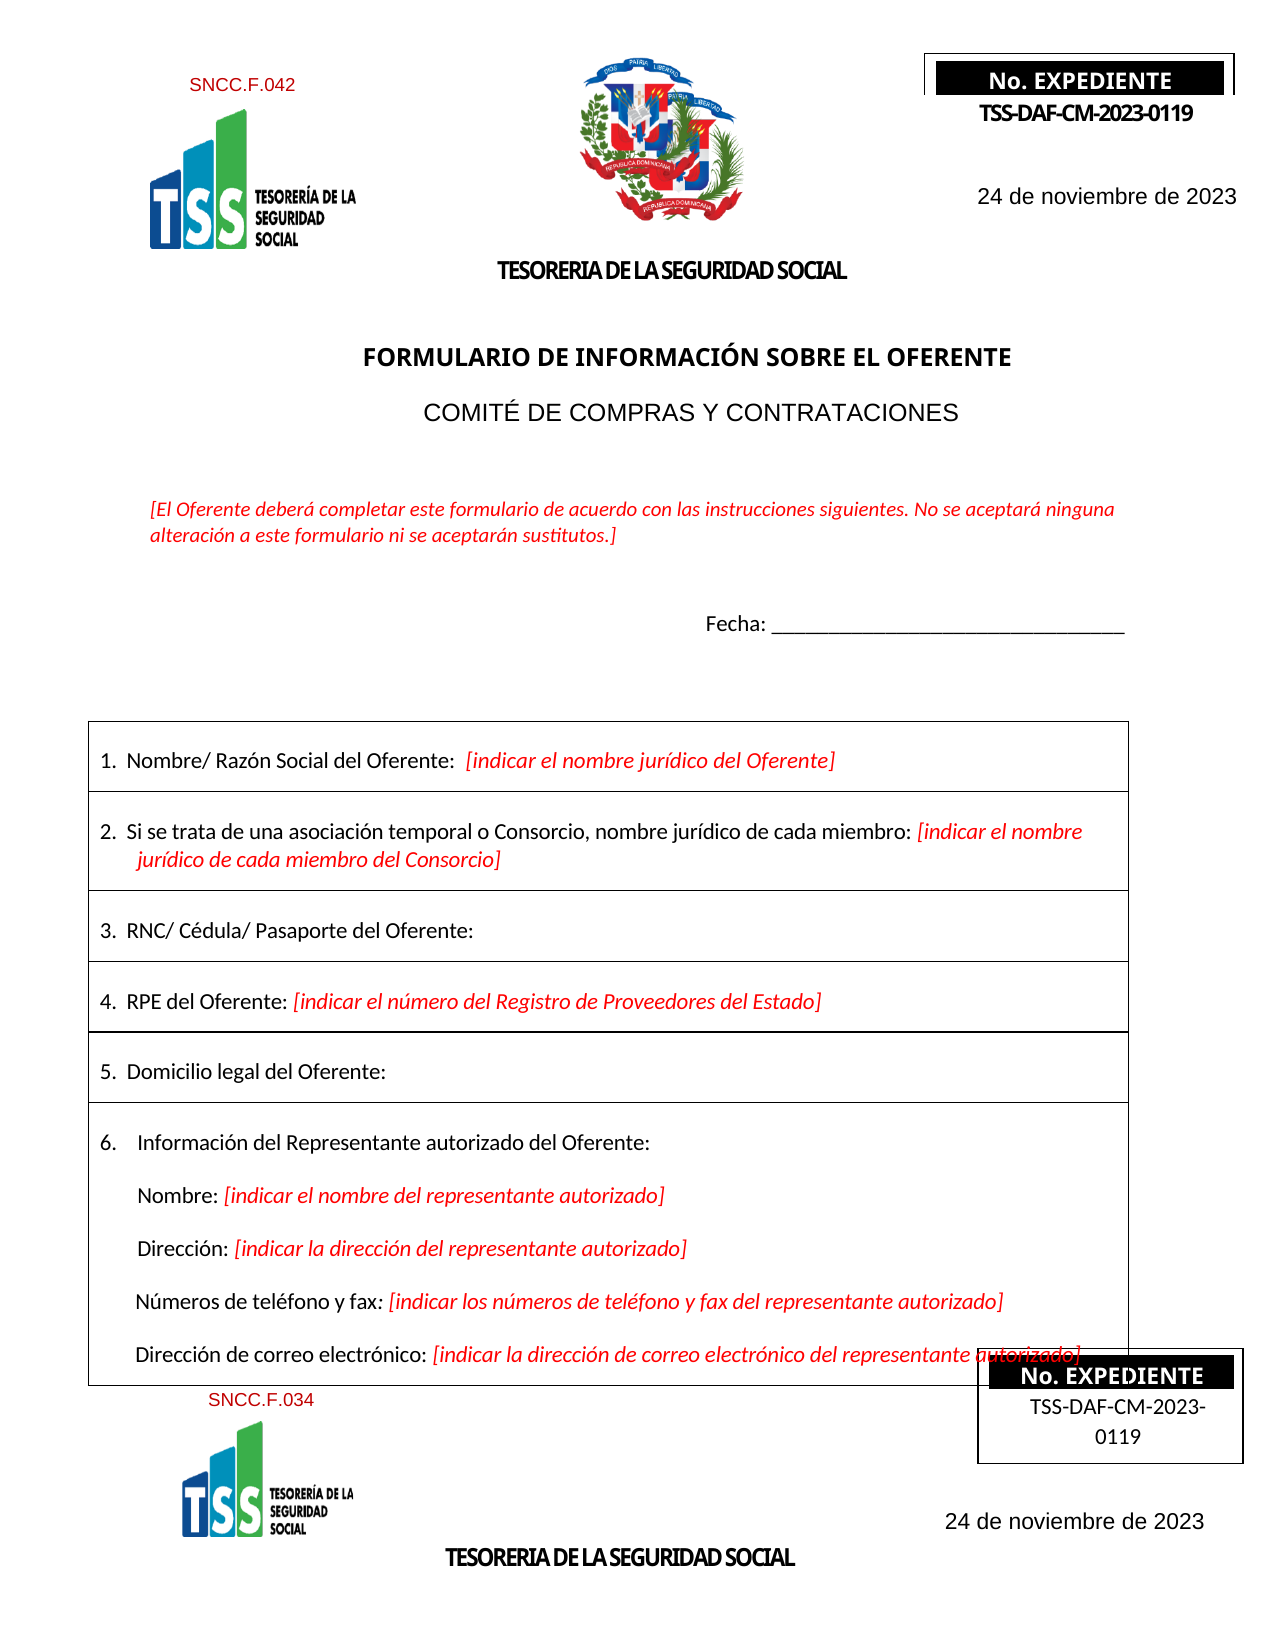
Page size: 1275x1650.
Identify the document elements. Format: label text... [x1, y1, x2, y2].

picture [150, 109, 356, 249]
picture [213, 1487, 233, 1533]
table_header 1. Nombre/ Razón Social del Oferente: [indicar el nombre jurídico del Oferente] [89, 722, 1128, 791]
table_cell 3. RNC/ Cédula/ Pasaporte del Oferente: [89, 891, 1128, 961]
table_cell 2. Si se trata de una asociación temporal o Consorcio, nombre jurídico de cada miembro: [indicar el nombre jurídico de cada miembro del Consorcio] [89, 792, 1128, 890]
picture [187, 188, 211, 245]
picture [182, 1421, 354, 1537]
table_cell 6. Información del Representante autorizado del Oferente: Nombre: [indicar el nombre del representante autorizado] Dirección: [indicar la dirección del representante autorizado] Números de teléfono y fax: [indicar los números de teléfono y fax del representante autorizado] Dirección de correo electrónico: [indicar la dirección de correo electrónico del representante autorizado] [89, 1103, 1128, 1385]
table_cell 4. RPE del Oferente: [indicar el número del Registro de Proveedores del Estado] [89, 962, 1128, 1031]
table_cell 5. Domicilio legal del Oferente: [89, 1033, 1128, 1102]
text Fecha: _______________________________ [150, 609, 1125, 637]
picture [579, 57, 745, 221]
text [El Oferente deberá completar este formulario de acuerdo con las instrucciones siguientes. No se aceptará ninguna alteración a este formulario ni se aceptarán sustitutos.] [150, 497, 1125, 547]
